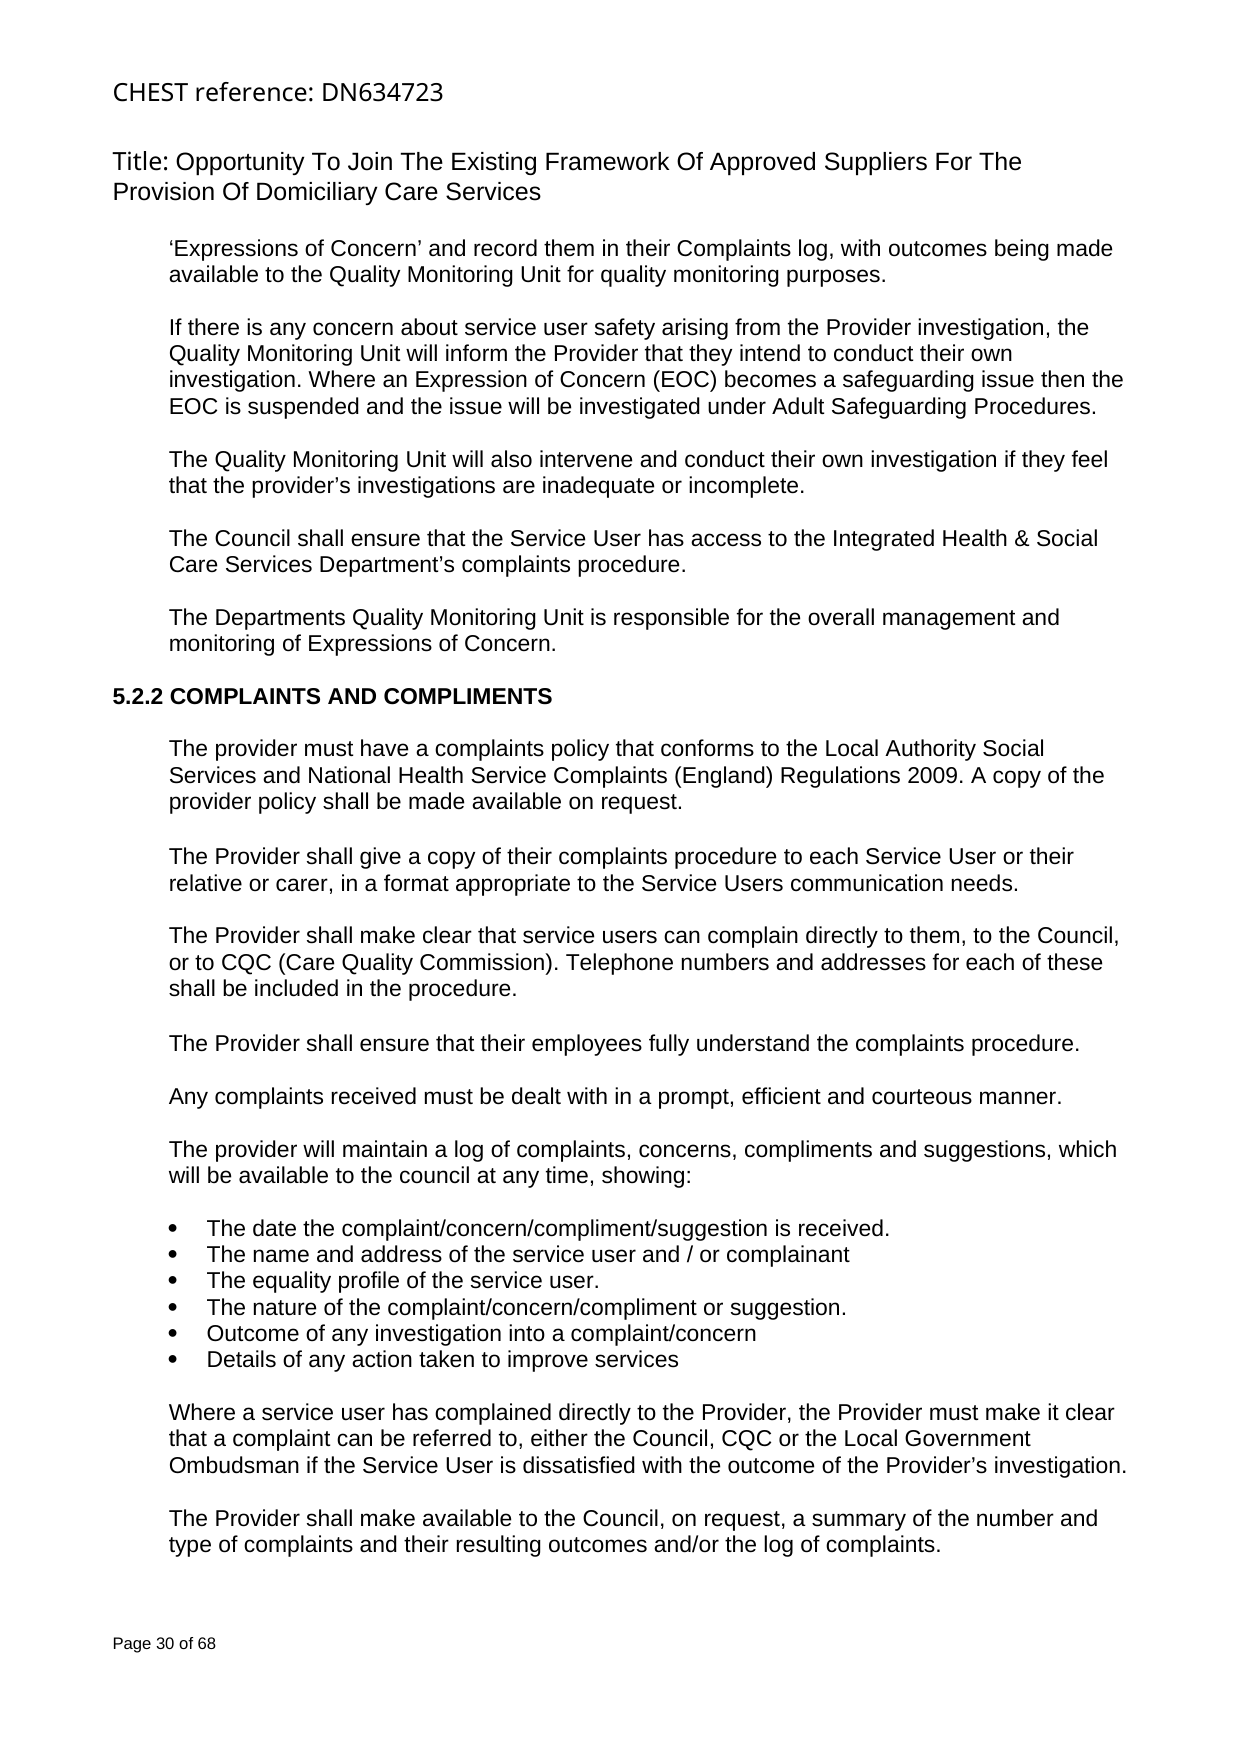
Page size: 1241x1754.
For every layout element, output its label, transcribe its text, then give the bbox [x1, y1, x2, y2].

list The date the complaint/concern/compliment/suggestion is received. [168, 1214, 1128, 1241]
list The nature of the complaint/concern/compliment or suggestion. [168, 1294, 1128, 1320]
text The provider must have a complaints policy that conforms to the Local Authority Social Services and National Health Service Complaints (England) Regulations 2009. A copy of the provider policy shall be made available on request. [168, 735, 1128, 843]
text Any complaints received must be dealt with in a prompt, efficient and courteous manner. [168, 1083, 1128, 1109]
list The name and address of the service user and / or complainant [168, 1241, 1128, 1267]
text The Quality Monitoring Unit will also intervene and conduct their own investigation if they feel that the provider’s investigations are inadequate or incomplete. [168, 446, 1128, 498]
list Details of any action taken to improve services [168, 1346, 1128, 1373]
text The Provider shall ensure that their employees fully understand the complaints procedure. [168, 1030, 1128, 1056]
text The Council shall ensure that the Service User has access to the Integrated Health & Social Care Services Department’s complaints procedure. The Departments Quality Monitoring Unit is responsible for the overall management and monitoring of Expressions of Concern. [168, 524, 1128, 656]
text The provider will maintain a log of complaints, concerns, compliments and suggestions, which will be available to the council at any time, showing: [168, 1136, 1128, 1188]
list Outcome of any investigation into a complaint/concern [168, 1320, 1128, 1346]
text The Provider shall give a copy of their complaints procedure to each Service User or their relative or carer, in a format appropriate to the Service Users communication needs. [168, 843, 1128, 896]
text If there is any concern about service user safety arising from the Provider investigation, the Quality Monitoring Unit will inform the Provider that they intend to conduct their own investigation. Where an Expression of Concern (EOC) becomes a safeguarding issue then the EOC is suspended and the issue will be investigated under Adult Safeguarding Procedures. [168, 314, 1128, 419]
text The Provider shall make clear that service users can complain directly to them, to the Council, or to CQC (Care Quality Commission). Telephone numbers and addresses for each of these shall be included in the procedure. [168, 922, 1128, 1030]
list The equality profile of the service user. [168, 1267, 1128, 1294]
text The Provider shall make available to the Council, on request, a summary of the number and type of complaints and their resulting outcomes and/or the log of complaints. [168, 1504, 1128, 1557]
text 5.2.2 COMPLAINTS AND COMPLIMENTS [112, 683, 1128, 709]
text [168, 235, 1128, 287]
text Where a service user has complained directly to the Provider, the Provider must make it clear that a complaint can be referred to, either the Council, CQC or the Local Government Ombudsman if the Service User is dissatisfied with the outcome of the Provider’s investigation. [168, 1399, 1128, 1478]
